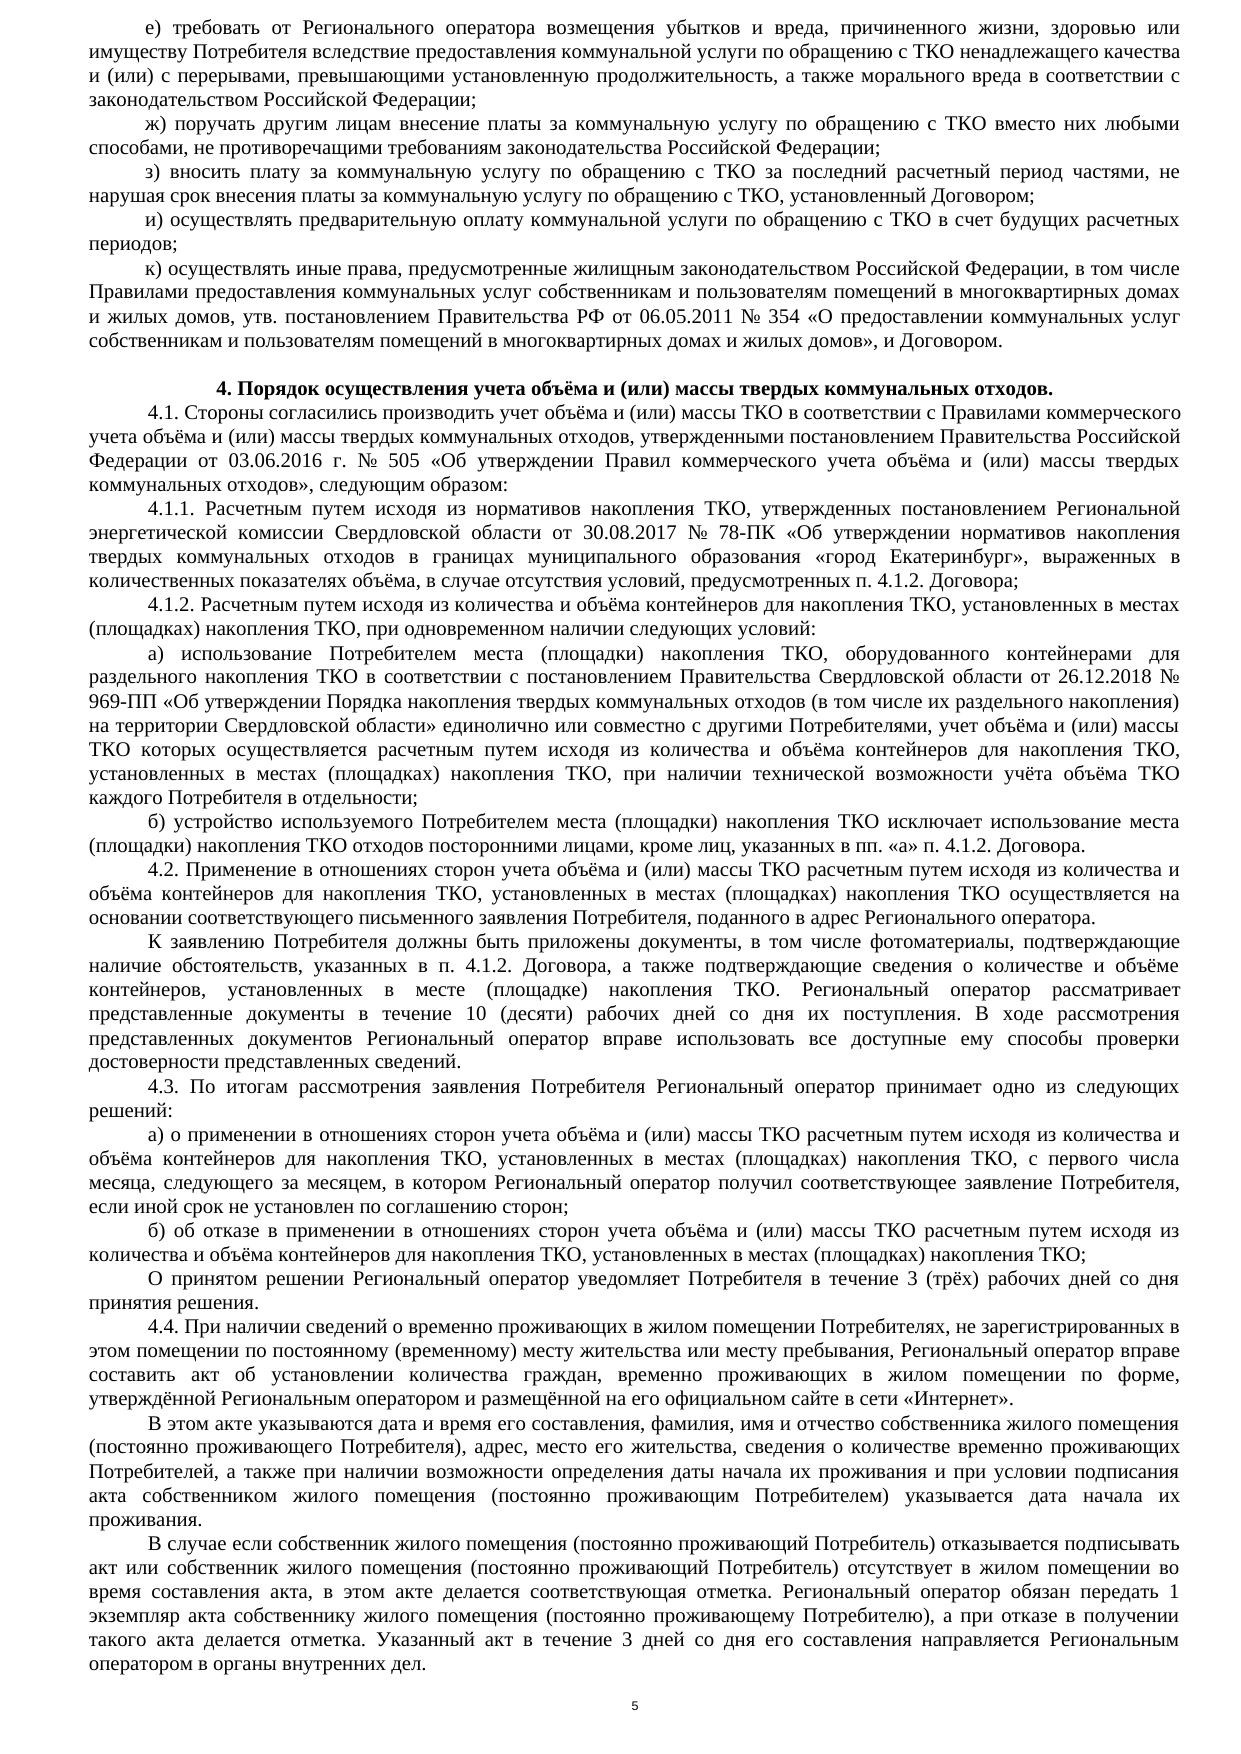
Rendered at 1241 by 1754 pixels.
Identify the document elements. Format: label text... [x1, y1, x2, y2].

text ж) поручать другим лицам внесение платы за коммунальную услугу по обращению с ТКО вместо них любыми способами, не противоречащими требованиям законодательства Российской Федерации; [89, 111, 1181, 159]
text а) о применении в отношениях сторон учета объёма и (или) массы ТКО расчетным путем исходя из количества и объёма контейнеров для накопления ТКО, установленных в местах (площадках) накопления ТКО, с первого числа месяца, следующего за месяцем, в котором Региональный оператор получил соответствующее заявление Потребителя, если иной срок не установлен по соглашению сторон; [89, 1122, 1181, 1218]
text к) осуществлять иные права, предусмотренные жилищным законодательством Российской Федерации, в том числе Правилами предоставления коммунальных услуг собственникам и пользователям помещений в многоквартирных домах и жилых домов, утв. постановлением Правительства РФ от 06.05.2011 № 354 «О предоставлении коммунальных услуг собственникам и пользователям помещений в многоквартирных домах и жилых домов», и Договором. [89, 255, 1181, 352]
text 4. Порядок осуществления учета объёма и (или) массы твердых коммунальных отходов. [89, 376, 1181, 400]
text О принятом решении Региональный оператор уведомляет Потребителя в течение 3 (трёх) рабочих дней со дня принятия решения. [89, 1266, 1181, 1314]
text и) осуществлять предварительную оплату коммунальной услуги по обращению с ТКО в счет будущих расчетных периодов; [89, 207, 1181, 255]
text б) устройство используемого Потребителем места (площадки) накопления ТКО исключает использование места (площадки) накопления ТКО отходов посторонними лицами, кроме лиц, указанных в пп. «а» п. 4.1.2. Договора. [89, 809, 1181, 857]
text К заявлению Потребителя должны быть приложены документы, в том числе фотоматериалы, подтверждающие наличие обстоятельств, указанных в п. 4.1.2. Договора, а также подтверждающие сведения о количестве и объёме контейнеров, установленных в месте (площадке) накопления ТКО. Региональный оператор рассматривает представленные документы в течение 10 (десяти) рабочих дней со дня их поступления. В ходе рассмотрения представленных документов Региональный оператор вправе использовать все доступные ему способы проверки достоверности представленных сведений. [89, 929, 1181, 1073]
text 4.1.1. Расчетным путем исходя из нормативов накопления ТКО, утвержденных постановлением Региональной энергетической комиссии Свердловской области от 30.08.2017 № 78-ПК «Об утверждении нормативов накопления твердых коммунальных отходов в границах муниципального образования «город Екатеринбург», выраженных в количественных показателях объёма, в случае отсутствия условий, предусмотренных п. 4.1.2. Договора; [89, 496, 1181, 592]
text 4.4. При наличии сведений о временно проживающих в жилом помещении Потребителях, не зарегистрированных в этом помещении по постоянному (временному) месту жительства или месту пребывания, Региональный оператор вправе составить акт об установлении количества граждан, временно проживающих в жилом помещении по форме, утверждённой Региональным оператором и размещённой на его официальном сайте в сети «Интернет». [89, 1314, 1181, 1410]
text 4.2. Применение в отношениях сторон учета объёма и (или) массы ТКО расчетным путем исходя из количества и объёма контейнеров для накопления ТКО, установленных в местах (площадках) накопления ТКО осуществляется на основании соответствующего письменного заявления Потребителя, поданного в адрес Регионального оператора. [89, 857, 1181, 929]
text а) использование Потребителем места (площадки) накопления ТКО, оборудованного контейнерами для раздельного накопления ТКО в соответствии с постановлением Правительства Свердловской области от 26.12.2018 № 969-ПП «Об утверждении Порядка накопления твердых коммунальных отходов (в том числе их раздельного накопления) на территории Свердловской области» единолично или совместно с другими Потребителями, учет объёма и (или) массы ТКО которых осуществляется расчетным путем исходя из количества и объёма контейнеров для накопления ТКО, установленных в местах (площадках) накопления ТКО, при наличии технической возможности учёта объёма ТКО каждого Потребителя в отдельности; [89, 640, 1181, 809]
text е) требовать от Регионального оператора возмещения убытков и вреда, причиненного жизни, здоровью или имуществу Потребителя вследствие предоставления коммунальной услуги по обращению с ТКО ненадлежащего качества и (или) с перерывами, превышающими установленную продолжительность, а также морального вреда в соответствии с законодательством Российской Федерации; [89, 15, 1181, 111]
text В случае если собственник жилого помещения (постоянно проживающий Потребитель) отказывается подписывать акт или собственник жилого помещения (постоянно проживающий Потребитель) отсутствует в жилом помещении во время составления акта, в этом акте делается соответствующая отметка. Региональный оператор обязан передать 1 экземпляр акта собственнику жилого помещения (постоянно проживающему Потребителю), а при отказе в получении такого акта делается отметка. Указанный акт в течение 3 дней со дня его составления направляется Региональным оператором в органы внутренних дел. [89, 1531, 1181, 1675]
text з) вносить плату за коммунальную услугу по обращению с ТКО за последний расчетный период частями, не нарушая срок внесения платы за коммунальную услугу по обращению с ТКО, установленный Договором; [89, 159, 1181, 207]
text В этом акте указываются дата и время его составления, фамилия, имя и отчество собственника жилого помещения (постоянно проживающего Потребителя), адрес, место его жительства, сведения о количестве временно проживающих Потребителей, а также при наличии возможности определения даты начала их проживания и при условии подписания акта собственником жилого помещения (постоянно проживающим Потребителем) указывается дата начала их проживания. [89, 1410, 1181, 1531]
text б) об отказе в применении в отношениях сторон учета объёма и (или) массы ТКО расчетным путем исходя из количества и объёма контейнеров для накопления ТКО, установленных в местах (площадках) накопления ТКО; [89, 1218, 1181, 1266]
text 4.1. Стороны согласились производить учет объёма и (или) массы ТКО в соответствии с Правилами коммерческого учета объёма и (или) массы твердых коммунальных отходов, утвержденными постановлением Правительства Российской Федерации от 03.06.2016 г. № 505 «Об утверждении Правил коммерческого учета объёма и (или) массы твердых коммунальных отходов», следующим образом: [89, 400, 1181, 496]
text 4.1.2. Расчетным путем исходя из количества и объёма контейнеров для накопления ТКО, установленных в местах (площадках) накопления ТКО, при одновременном наличии следующих условий: [89, 592, 1181, 640]
text 4.3. По итогам рассмотрения заявления Потребителя Региональный оператор принимает одно из следующих решений: [89, 1073, 1181, 1122]
